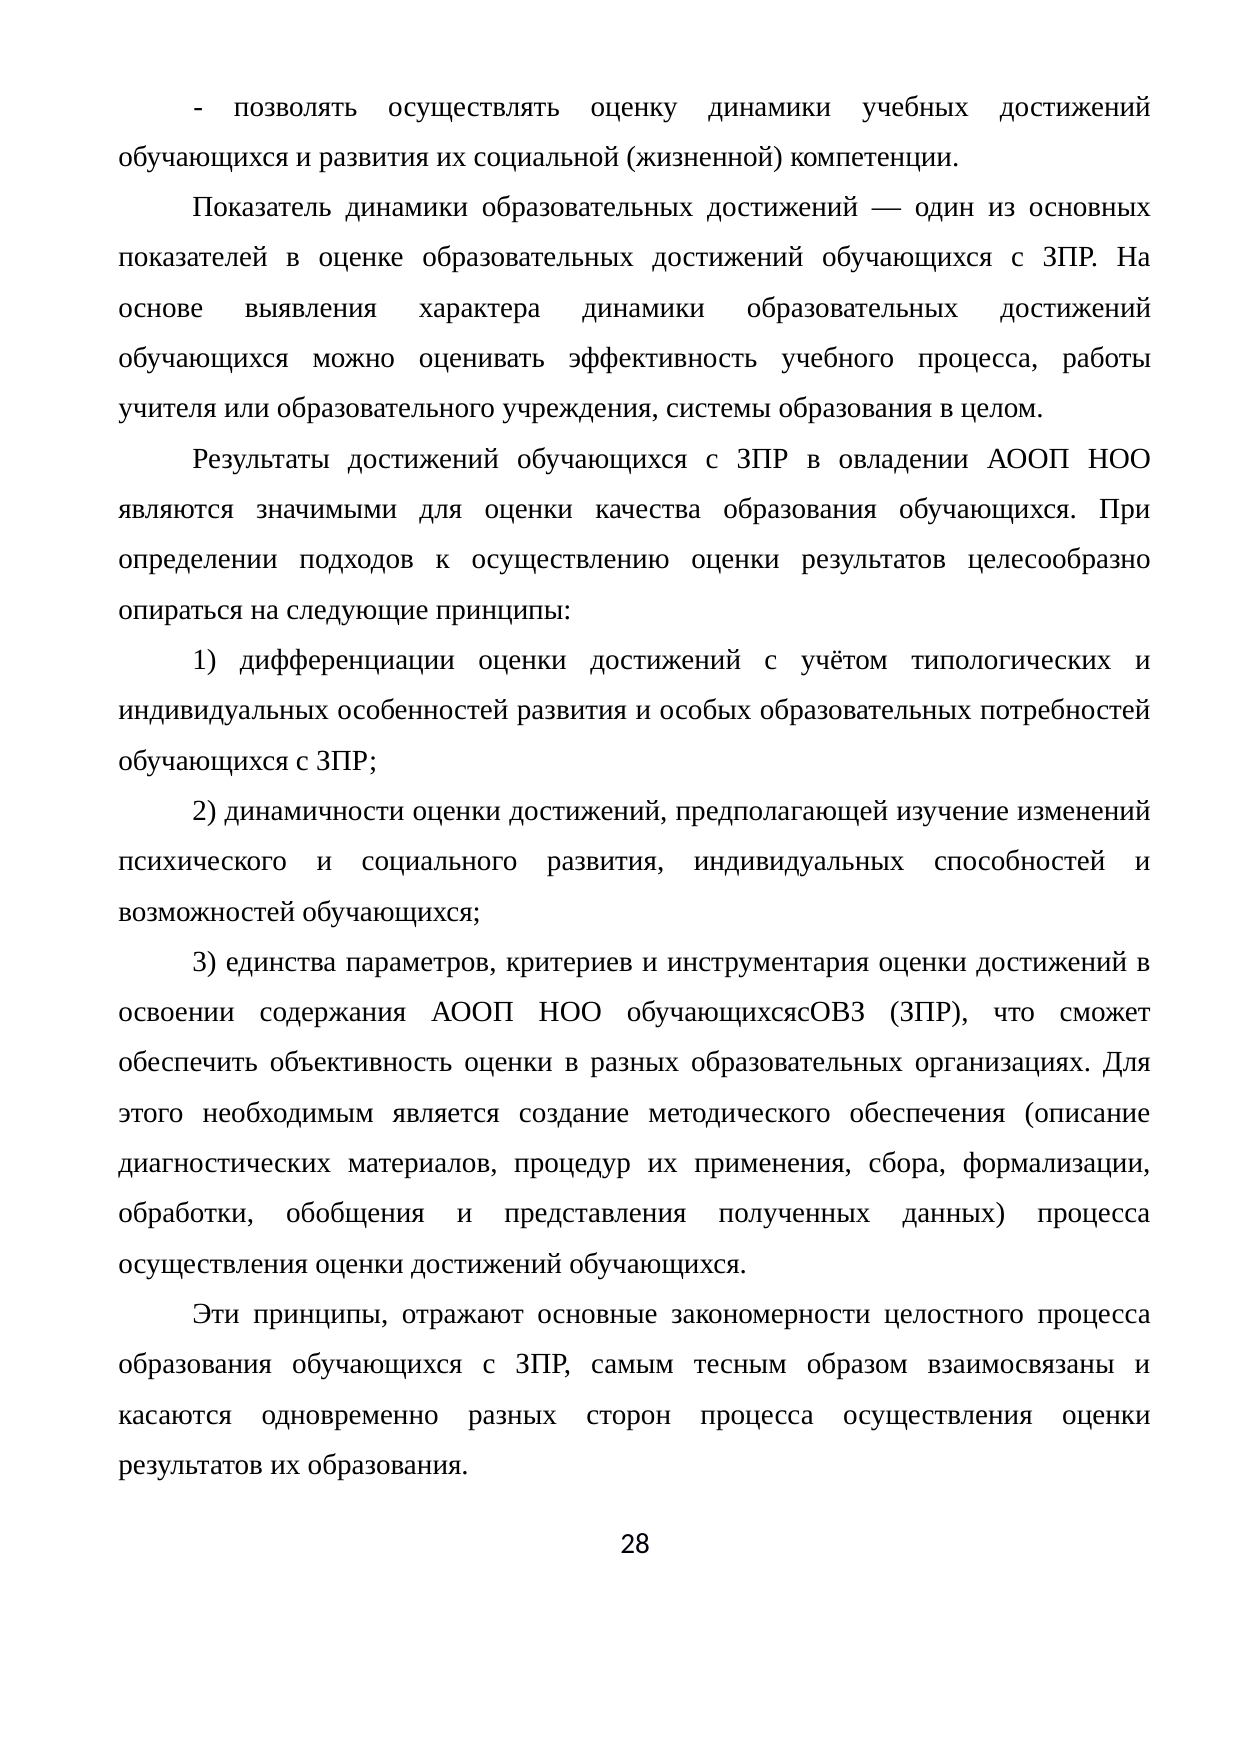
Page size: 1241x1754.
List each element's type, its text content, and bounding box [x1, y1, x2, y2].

text Результаты достижений обучающихся с ЗПР в овладении АООП НОО являются значимыми для оценки качества образования обучающихся. При определении подходов к осуществлению оценки результатов целесообразно опираться на следующие принципы: [118, 441, 1152, 625]
text - позволять осуществлять оценку динамики учебных достижений обучающихся и развития их социальной (жизненной) компетенции. [118, 89, 1152, 172]
text Эти принципы, отражают основные закономерности целостного процесса образования обучающихся с ЗПР, самым тесным образом взаимосвязаны и касаются одновременно разных сторон процесса осуществления оценки результатов их образования. [118, 1296, 1152, 1481]
text 1) дифференциации оценки достижений с учётом типологических и индивидуальных особенностей развития и особых образовательных потребностей обучающихся с ЗПР; [118, 642, 1152, 776]
text 3) единства параметров, критериев и инструментария оценки достижений в освоении содержания АООП НОО обучающихсясОВЗ (ЗПР), что сможет обеспечить объективность оценки в разных образовательных организациях. Для этого необходимым является создание методического обеспечения (описание диагностических материалов, процедур их применения, сбора, формализации, обработки, обобщения и представления полученных данных) процесса осуществления оценки достижений обучающихся. [118, 944, 1152, 1279]
text Показатель динамики образовательных достижений — один из основных показателей в оценке образовательных достижений обучающихся с ЗПР. На основе выявления характера динамики образовательных достижений обучающихся можно оценивать эффективность учебного процесса, работы учителя или образовательного учреждения, системы образования в целом. [118, 189, 1152, 424]
text 2) динамичности оценки достижений, предполагающей изучение изменений психического и социального развития, индивидуальных способностей и возможностей обучающихся; [118, 793, 1152, 927]
